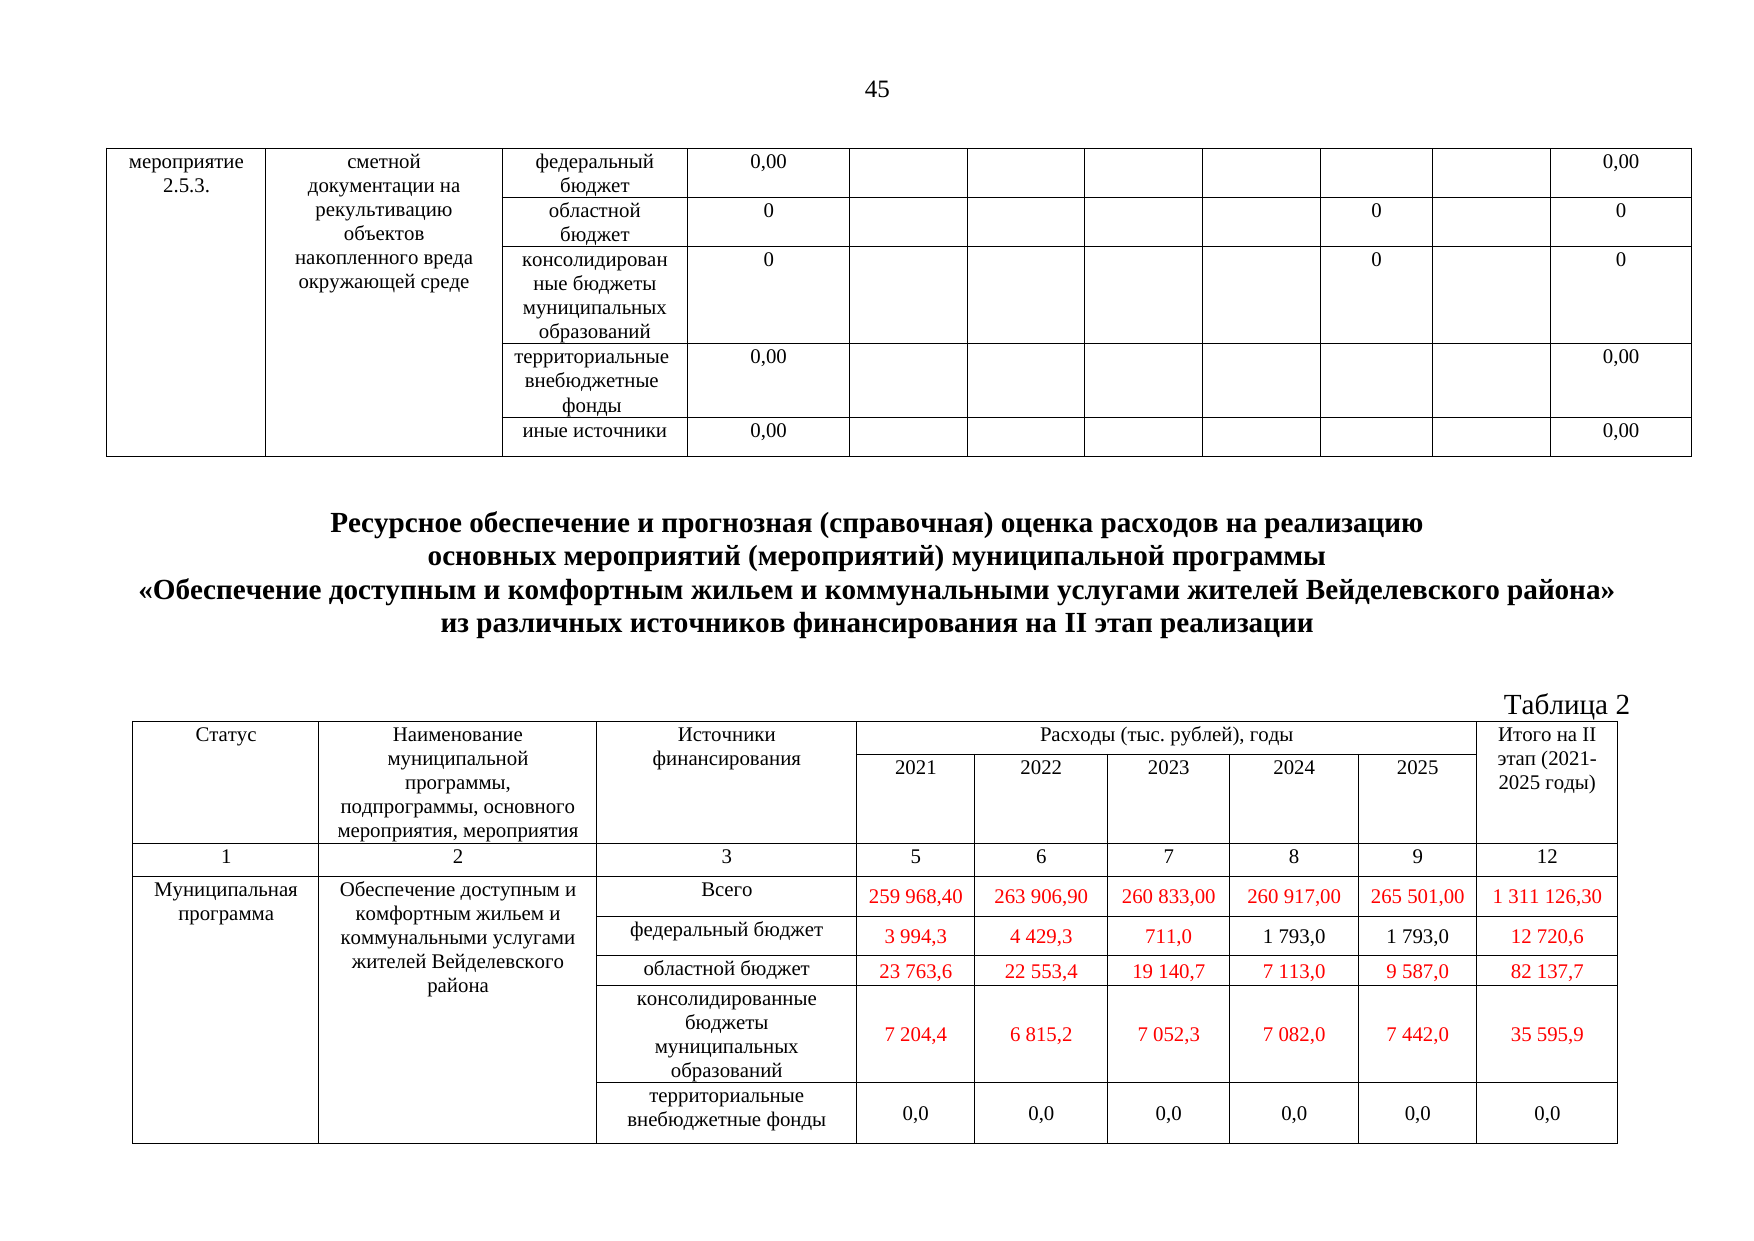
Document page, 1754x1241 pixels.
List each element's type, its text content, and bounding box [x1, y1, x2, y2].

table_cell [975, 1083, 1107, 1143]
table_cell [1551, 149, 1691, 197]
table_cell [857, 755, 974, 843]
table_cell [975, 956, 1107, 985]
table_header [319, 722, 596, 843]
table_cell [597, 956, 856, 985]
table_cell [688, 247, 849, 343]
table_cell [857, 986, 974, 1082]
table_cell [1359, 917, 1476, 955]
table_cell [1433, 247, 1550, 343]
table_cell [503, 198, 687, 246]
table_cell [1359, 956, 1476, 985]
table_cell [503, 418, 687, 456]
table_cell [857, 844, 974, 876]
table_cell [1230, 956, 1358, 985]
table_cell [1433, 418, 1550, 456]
text «Обеспечение доступным и комфортным жильем и коммунальными услугами жителей Вейделевского района» [118, 572, 1636, 606]
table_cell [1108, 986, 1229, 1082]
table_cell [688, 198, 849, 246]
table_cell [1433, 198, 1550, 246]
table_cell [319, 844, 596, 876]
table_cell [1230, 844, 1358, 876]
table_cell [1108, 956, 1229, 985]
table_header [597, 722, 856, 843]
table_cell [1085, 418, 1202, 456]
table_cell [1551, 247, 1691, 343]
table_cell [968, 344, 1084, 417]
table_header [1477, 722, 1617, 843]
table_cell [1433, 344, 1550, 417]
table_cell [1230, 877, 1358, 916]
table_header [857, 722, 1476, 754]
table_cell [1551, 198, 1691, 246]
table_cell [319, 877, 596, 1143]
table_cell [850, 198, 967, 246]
text основных мероприятий (мероприятий) муниципальной программы [118, 538, 1636, 572]
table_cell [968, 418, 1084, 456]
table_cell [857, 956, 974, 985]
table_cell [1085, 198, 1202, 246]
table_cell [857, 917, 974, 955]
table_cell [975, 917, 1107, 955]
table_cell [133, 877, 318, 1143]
text Ресурсное обеспечение и прогнозная (справочная) оценка расходов на реализацию [118, 505, 1636, 538]
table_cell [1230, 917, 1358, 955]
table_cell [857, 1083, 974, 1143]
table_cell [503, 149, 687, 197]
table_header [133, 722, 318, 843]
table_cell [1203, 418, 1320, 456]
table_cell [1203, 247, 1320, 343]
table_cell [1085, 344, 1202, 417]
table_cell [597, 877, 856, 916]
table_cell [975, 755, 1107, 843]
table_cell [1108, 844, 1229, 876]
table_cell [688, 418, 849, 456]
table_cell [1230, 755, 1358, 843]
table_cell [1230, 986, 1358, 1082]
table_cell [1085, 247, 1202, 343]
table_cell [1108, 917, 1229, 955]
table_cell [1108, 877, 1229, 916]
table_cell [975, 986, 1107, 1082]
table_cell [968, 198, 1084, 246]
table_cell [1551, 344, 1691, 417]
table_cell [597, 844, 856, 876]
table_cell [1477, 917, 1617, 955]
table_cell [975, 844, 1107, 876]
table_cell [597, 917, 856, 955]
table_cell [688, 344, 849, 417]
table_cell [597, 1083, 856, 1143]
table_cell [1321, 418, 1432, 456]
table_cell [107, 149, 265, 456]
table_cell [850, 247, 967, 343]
text из различных источников финансирования на II этап реализации [118, 606, 1636, 639]
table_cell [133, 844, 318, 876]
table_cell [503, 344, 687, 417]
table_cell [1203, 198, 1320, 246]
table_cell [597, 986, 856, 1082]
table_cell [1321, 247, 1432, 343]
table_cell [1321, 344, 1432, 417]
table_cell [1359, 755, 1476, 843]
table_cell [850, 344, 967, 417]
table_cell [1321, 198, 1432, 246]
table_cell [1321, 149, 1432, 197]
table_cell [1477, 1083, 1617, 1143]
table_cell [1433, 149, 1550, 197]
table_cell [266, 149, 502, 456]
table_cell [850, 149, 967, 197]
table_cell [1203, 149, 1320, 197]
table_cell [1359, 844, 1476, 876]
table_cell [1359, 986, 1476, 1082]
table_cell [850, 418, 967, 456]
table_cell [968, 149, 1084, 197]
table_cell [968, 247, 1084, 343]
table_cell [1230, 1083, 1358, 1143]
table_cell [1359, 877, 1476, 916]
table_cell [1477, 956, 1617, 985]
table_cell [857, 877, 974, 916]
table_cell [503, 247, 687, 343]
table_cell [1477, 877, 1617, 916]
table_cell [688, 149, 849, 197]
text Таблица 2 [124, 687, 1630, 721]
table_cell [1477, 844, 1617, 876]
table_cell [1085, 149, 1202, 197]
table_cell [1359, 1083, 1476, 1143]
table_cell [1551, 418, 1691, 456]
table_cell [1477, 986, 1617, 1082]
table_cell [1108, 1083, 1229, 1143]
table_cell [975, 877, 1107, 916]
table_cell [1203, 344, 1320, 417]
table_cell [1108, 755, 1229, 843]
